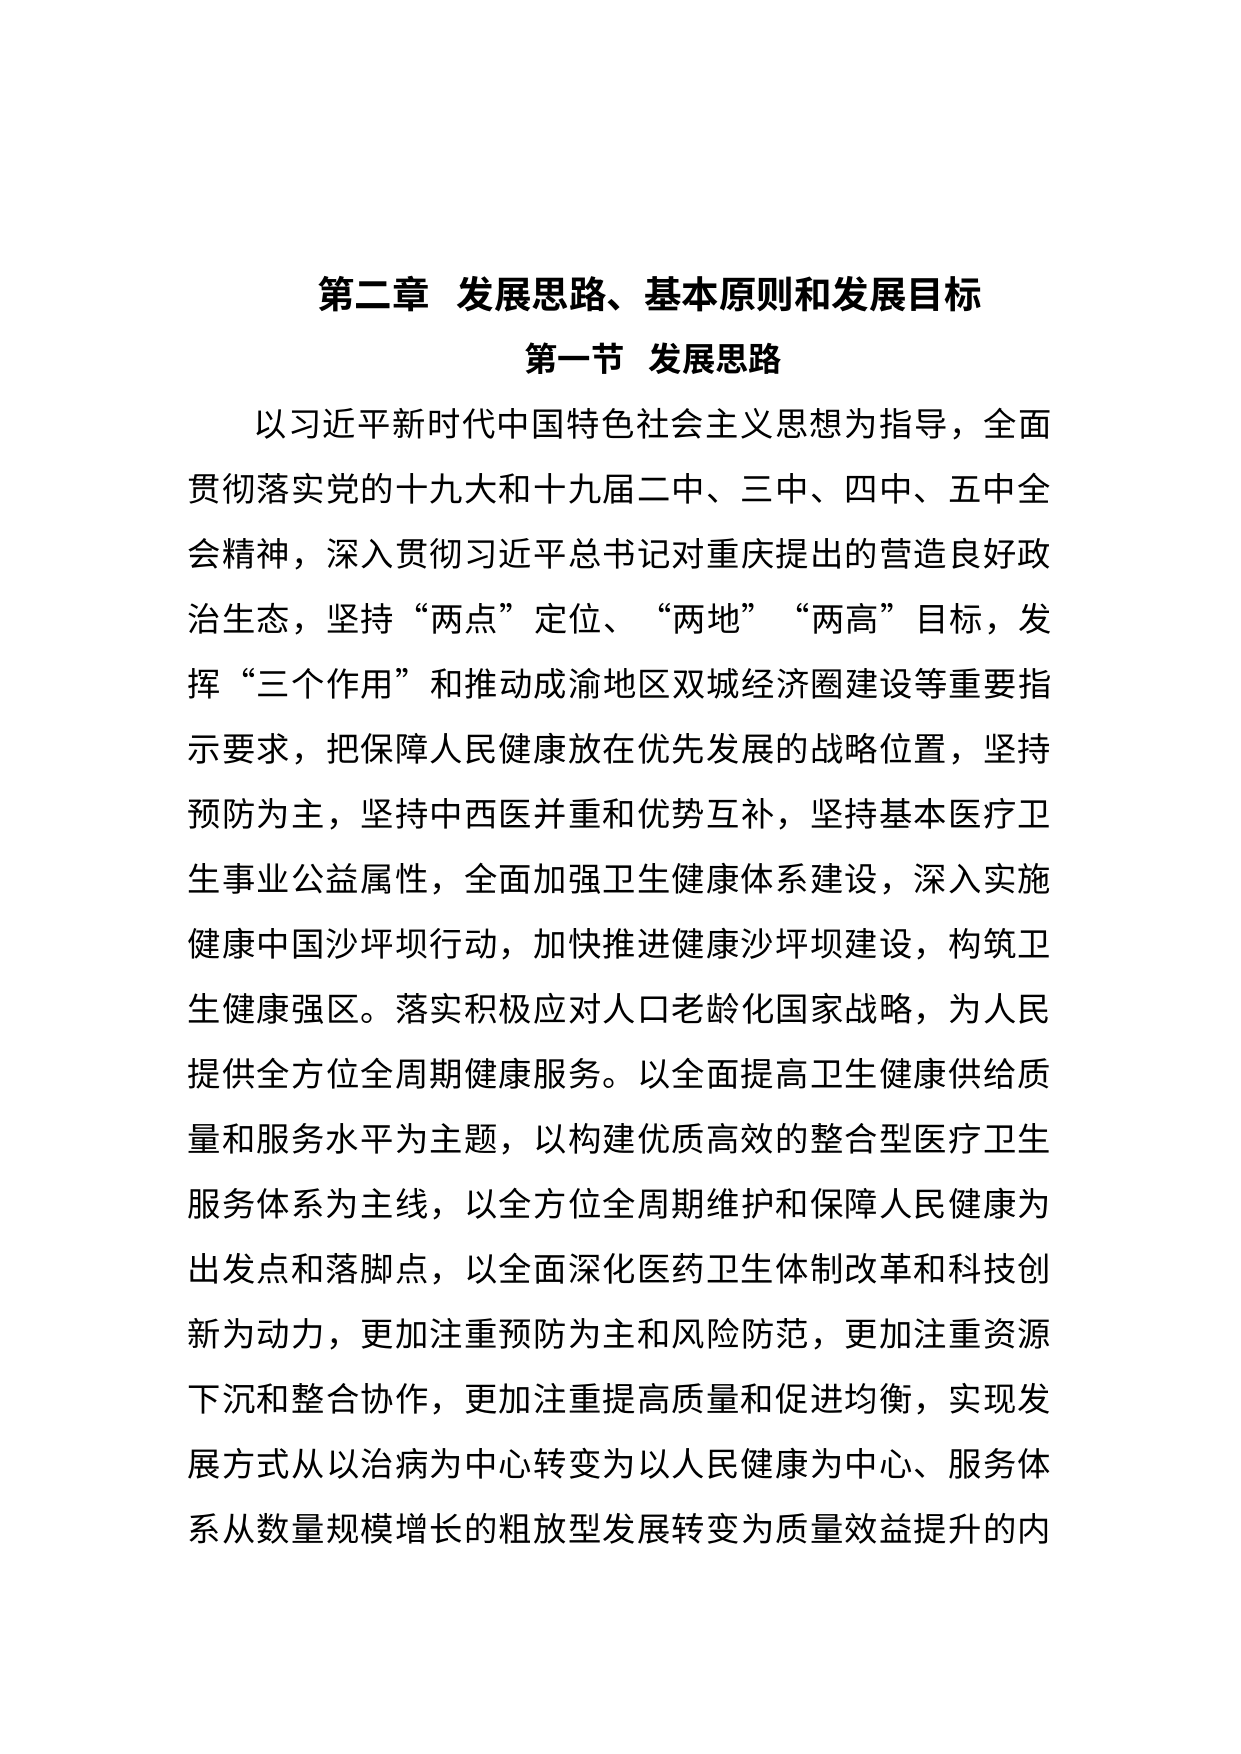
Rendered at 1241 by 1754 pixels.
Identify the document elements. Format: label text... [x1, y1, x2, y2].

text 第一节 发展思路 [187, 324, 1053, 389]
text 第二章 发展思路、基本原则和发展目标 [187, 259, 1053, 324]
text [187, 389, 1053, 1559]
